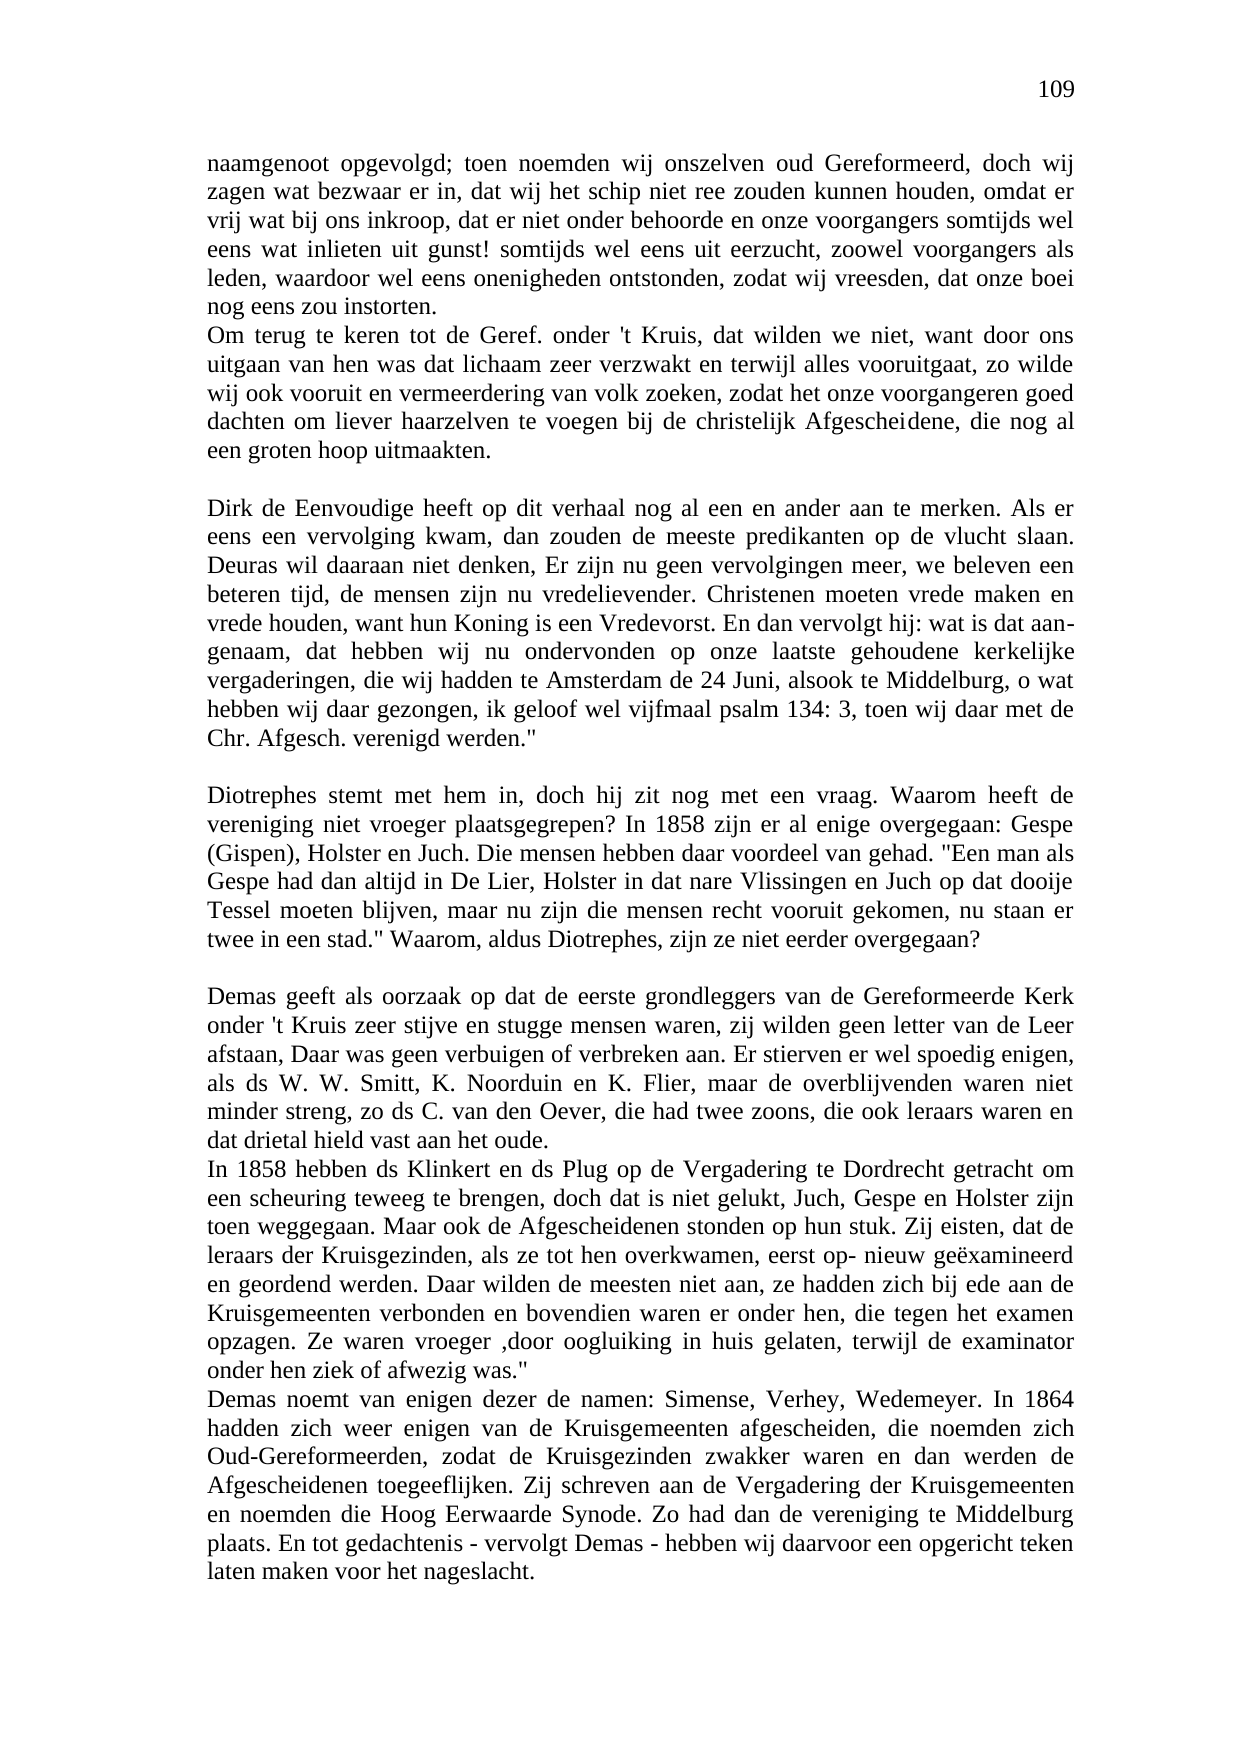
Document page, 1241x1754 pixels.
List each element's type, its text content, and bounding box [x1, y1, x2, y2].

text Om terug te keren tot de Geref. onder 't Kruis, dat wilden we niet, want door ons uitgaan van hen was dat lichaam zeer verzwakt en terwijl alles vooruitgaat, zo wilde wij ook vooruit en vermeerdering van volk zoeken, zodat het onze voorgangeren goed dachten om liever haarzelven te voegen bij de christelijk Afgescheidene, die nog al een groten hoop uitmaakten. [207, 320, 1075, 464]
text Demas noemt van enigen dezer de namen: Simense, Verhey, Wedemeyer. In 1864 hadden zich weer enigen van de Kruisgemeenten afgescheiden, die noemden zich Oud-Gereformeerden, zodat de Kruisgezinden zwakker waren en dan werden de Afgescheidenen toegeeflijken. Zij schreven aan de Vergadering der Kruisgemeenten en noemden die Hoog Eerwaarde Synode. Zo had dan de vereniging te Middelburg plaats. En tot gedachtenis - vervolgt Demas - hebben wij daarvoor een opgericht teken laten maken voor het nageslacht. [207, 1384, 1075, 1585]
text Demas geeft als oorzaak op dat de eerste grondleggers van de Gereformeerde Kerk onder 't Kruis zeer stijve en stugge mensen waren, zij wilden geen letter van de Leer afstaan, Daar was geen verbuigen of verbreken aan. Er stierven er wel spoedig enigen, als ds W. W. Smitt, K. Noorduin en K. Flier, maar de overblijvenden waren niet minder streng, zo ds C. van den Oever, die had twee zoons, die ook leraars waren en dat drietal hield vast aan het oude. [207, 981, 1075, 1154]
text Diotrephes stemt met hem in, doch hij zit nog met een vraag. Waarom heeft de vereniging niet vroeger plaatsgegrepen? In 1858 zijn er al enige overgegaan: Gespe (Gispen), Holster en Juch. Die mensen hebben daar voordeel van gehad. "Een man als Gespe had dan altijd in De Lier, Holster in dat nare Vlissingen en Juch op dat dooije Tessel moeten blijven, maar nu zijn die mensen recht vooruit gekomen, nu staan er twee in een stad." Waarom, aldus Diotrephes, zijn ze niet eerder overgegaan? [207, 780, 1075, 953]
text Dirk de Eenvoudige heeft op dit verhaal nog al een en ander aan te merken. Als er eens een vervolging kwam, dan zouden de meeste predikanten op de vlucht slaan. Deuras wil daaraan niet denken, Er zijn nu geen vervolgingen meer, we beleven een beteren tijd, de mensen zijn nu vredelievender. Christenen moeten vrede maken en vrede houden, want hun Koning is een Vredevorst. En dan vervolgt hij: wat is dat aangenaam, dat hebben wij nu ondervonden op onze laatste gehoudene kerkelijke vergaderingen, die wij hadden te Amsterdam de 24 Juni, alsook te Middelburg, o wat hebben wij daar gezongen, ik geloof wel vijfmaal psalm 134: 3, toen wij daar met de Chr. Afgesch. verenigd werden." [207, 493, 1075, 751]
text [207, 148, 1075, 320]
text In 1858 hebben ds Klinkert en ds Plug op de Vergadering te Dordrecht getracht om een scheuring teweeg te brengen, doch dat is niet gelukt, Juch, Gespe en Holster zijn toen weggegaan. Maar ook de Afgescheidenen stonden op hun stuk. Zij eisten, dat de leraars der Kruisgezinden, als ze tot hen overkwamen, eerst op- nieuw geëxamineerd en geordend werden. Daar wilden de meesten niet aan, ze hadden zich bij ede aan de Kruisgemeenten verbonden en bovendien waren er onder hen, die tegen het examen opzagen. Ze waren vroeger ,door oogluiking in huis gelaten, terwijl de examinator onder hen ziek of afwezig was." [207, 1154, 1075, 1384]
